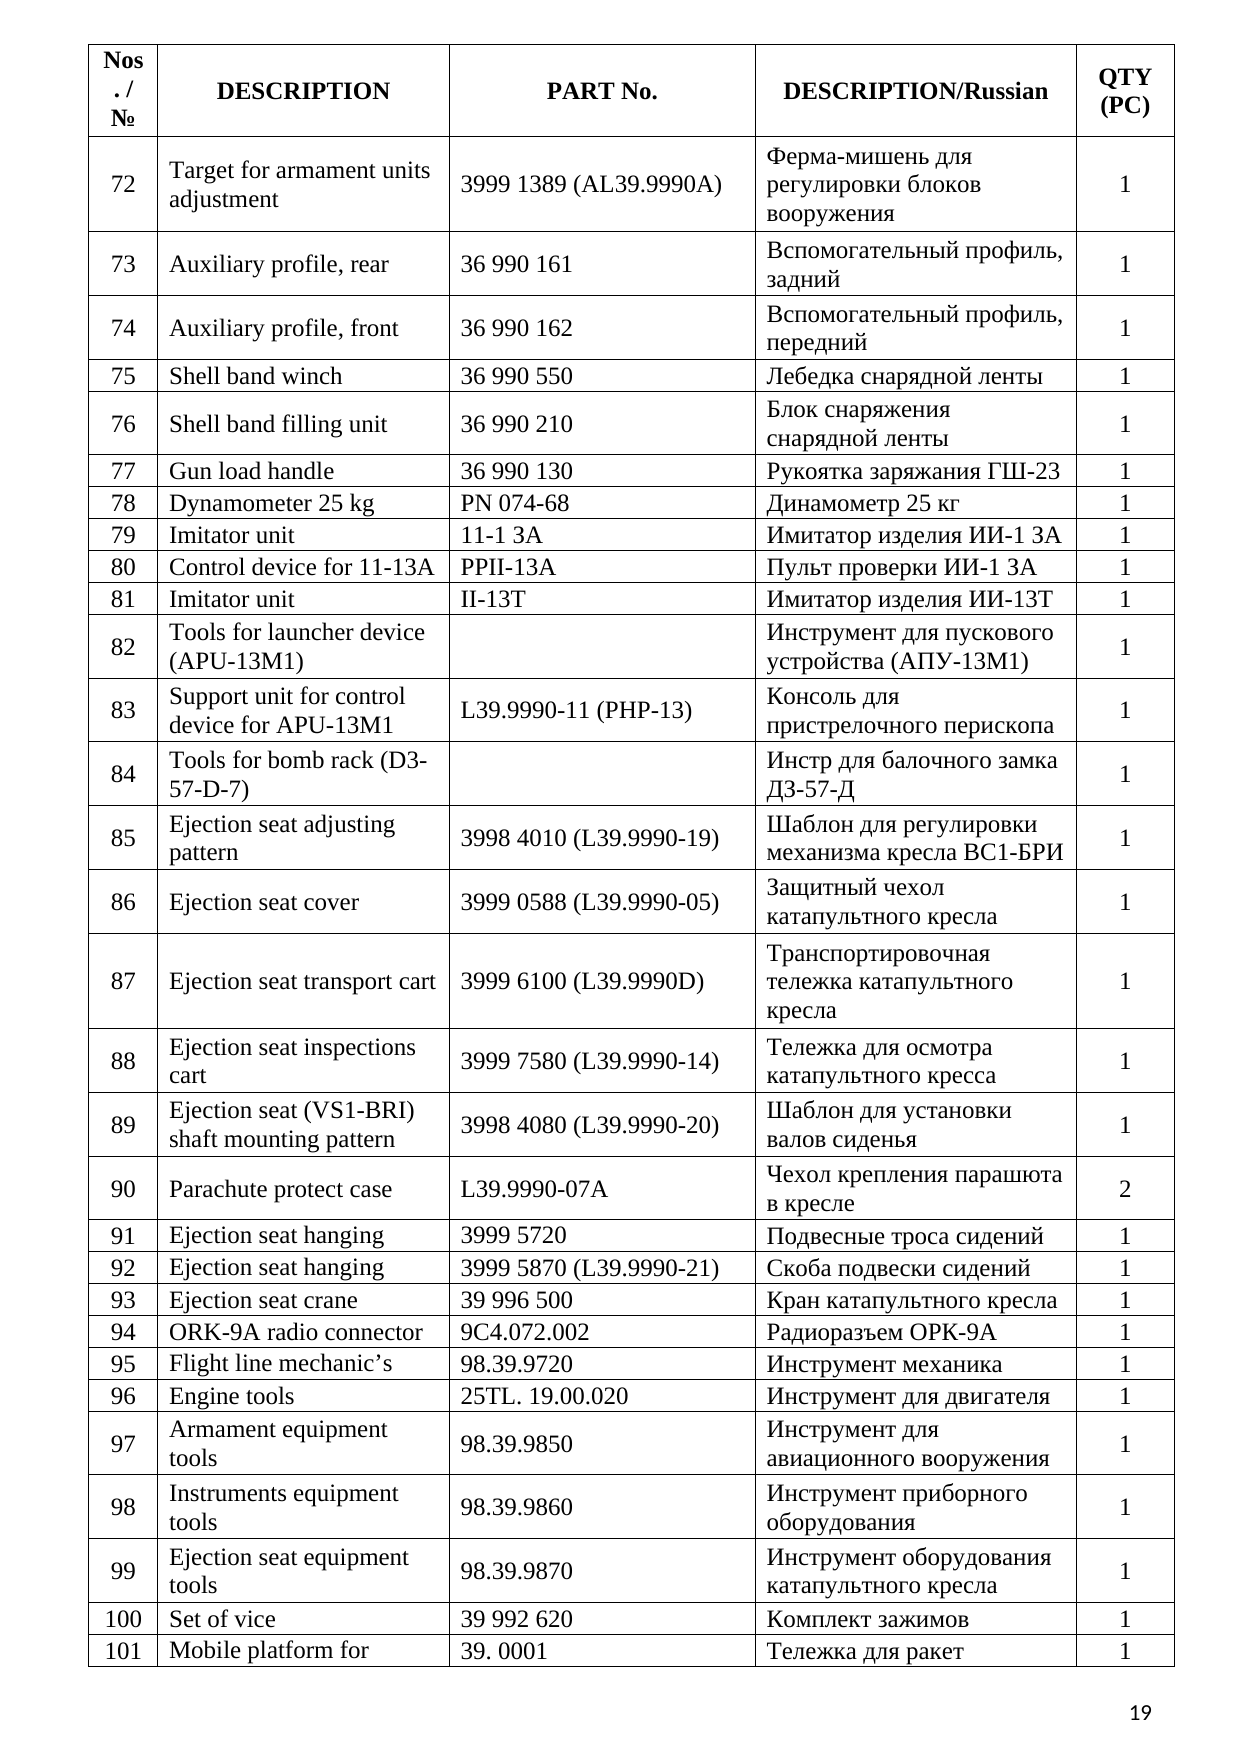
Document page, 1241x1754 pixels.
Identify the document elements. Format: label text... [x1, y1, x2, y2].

table_cell Вспомогательный профиль, задний [756, 232, 1076, 295]
table_cell Имитатор изделия ИИ-13Т [756, 583, 1076, 614]
table_cell 79 [89, 519, 157, 550]
table_cell Имитатор изделия ИИ-1 ЗА [756, 519, 1076, 550]
table_cell Ejection seat crane [158, 1284, 449, 1315]
table_cell Инструмент для авиационного вооружения [756, 1412, 1076, 1474]
table_header QTY (РС) [1077, 45, 1174, 136]
table_cell Ejection seat hanging hoop [158, 1252, 449, 1283]
table_cell 1 [1077, 392, 1174, 454]
table_cell 85 [89, 806, 157, 869]
table_cell Инструмент для двигателя [756, 1380, 1076, 1411]
table_cell Shell band filling unit [158, 392, 449, 454]
table_cell 87 [89, 934, 157, 1028]
table_cell 1 [1077, 934, 1174, 1028]
table_cell Support unit for control device for APU-13M1 [158, 679, 449, 741]
table_cell Instruments equipment tools [158, 1475, 449, 1538]
table_cell 1 [1077, 487, 1174, 518]
table_cell Flight line mechanic’s tools [158, 1348, 449, 1379]
table_cell Лебедка снарядной ленты [756, 360, 1076, 391]
table_cell 39. 0001 [450, 1635, 755, 1666]
table_cell 81 [89, 583, 157, 614]
table_cell 3998 4080 (L39.9990-20) [450, 1093, 755, 1156]
table_cell 3999 5870 (L39.9990-21) [450, 1252, 755, 1283]
table_cell 1 [1077, 1475, 1174, 1538]
table_cell 1 [1077, 806, 1174, 869]
table_cell 1 [1077, 1539, 1174, 1602]
table_cell 1 [1077, 1412, 1174, 1474]
table_cell Ejection seat inspections cart [158, 1029, 449, 1092]
table_cell Инструмент для пускового устройства (АПУ-13М1) [756, 615, 1076, 677]
table_cell Tools for launcher device (APU-13M1) [158, 615, 449, 677]
table_cell Инструмент оборудования катапультного кресла [756, 1539, 1076, 1602]
table_cell L39.9990-07A [450, 1157, 755, 1219]
table_cell 3998 4010 (L39.9990-19) [450, 806, 755, 869]
table_cell Ejection seat hanging ropes [158, 1220, 449, 1251]
table_cell 1 [1077, 615, 1174, 677]
table_cell 101 [89, 1635, 157, 1666]
table_cell Тележка для осмотра катапультного кресса [756, 1029, 1076, 1092]
table_cell Радиоразъем ОРК-9А [756, 1316, 1076, 1347]
table_cell 1 [1077, 1252, 1174, 1283]
table_header DESCRIPTION/Russian [756, 45, 1076, 136]
table_cell 39 992 620 [450, 1603, 755, 1634]
table_cell Auxiliary profile, rear [158, 232, 449, 295]
table_cell 88 [89, 1029, 157, 1092]
table_cell Динамометр 25 кг [756, 487, 1076, 518]
table_cell Инструмент приборного оборудования [756, 1475, 1076, 1538]
table_cell Блок снаряжения снарядной ленты [756, 392, 1076, 454]
table_cell 95 [89, 1348, 157, 1379]
table_cell 36 990 550 [450, 360, 755, 391]
table_cell 98.39.9850 [450, 1412, 755, 1474]
table_cell 94 [89, 1316, 157, 1347]
table_cell 36 990 210 [450, 392, 755, 454]
table_cell Parachute protect case [158, 1157, 449, 1219]
table_cell 75 [89, 360, 157, 391]
table_cell 98.39.9720 [450, 1348, 755, 1379]
table_cell Транспортировочная тележка катапультного кресла [756, 934, 1076, 1028]
table_cell Защитный чехол катапультного кресла [756, 870, 1076, 932]
table_cell 1 [1077, 742, 1174, 805]
table_cell [450, 742, 755, 805]
table_cell 1 [1077, 1093, 1174, 1156]
table_cell 1 [1077, 455, 1174, 486]
table_cell Tools for bomb rack (D3-57-D-7) [158, 742, 449, 805]
table_cell Ejection seat transport cart [158, 934, 449, 1028]
table_cell 100 [89, 1603, 157, 1634]
table_cell [450, 615, 755, 677]
table_cell 78 [89, 487, 157, 518]
table_cell Imitator unit [158, 583, 449, 614]
table_cell 1 [1077, 583, 1174, 614]
table_cell 92 [89, 1252, 157, 1283]
table_cell 1 [1077, 1348, 1174, 1379]
table_cell 73 [89, 232, 157, 295]
table_cell 39 996 500 [450, 1284, 755, 1315]
table_cell Armament equipment tools [158, 1412, 449, 1474]
table_cell 74 [89, 296, 157, 359]
table_cell 3999 5720 (L39.9990-03/A) [450, 1220, 755, 1251]
table_cell 1 [1077, 296, 1174, 359]
table_cell ORK-9A radio connector [158, 1316, 449, 1347]
table_cell Шаблон для регулировки механизма кресла ВС1-БРИ [756, 806, 1076, 869]
table_cell 93 [89, 1284, 157, 1315]
table_cell Кран катапультного кресла [756, 1284, 1076, 1315]
table_cell Рукоятка заряжания ГШ-23 [756, 455, 1076, 486]
table_cell Gun load handle [158, 455, 449, 486]
table_cell 2 [1077, 1157, 1174, 1219]
table_cell Инструмент механика [756, 1348, 1076, 1379]
table_cell Консоль для пристрелочного перископа [756, 679, 1076, 741]
table_cell 80 [89, 551, 157, 582]
table_cell 1 [1077, 1284, 1174, 1315]
table_cell Инстр для балочного замка ДЗ-57-Д [756, 742, 1076, 805]
table_cell 1 [1077, 1029, 1174, 1092]
table_cell 97 [89, 1412, 157, 1474]
table_cell L39.9990-11 (PHP-13) [450, 679, 755, 741]
table_cell 25TL. 19.00.020 [450, 1380, 755, 1411]
table_cell 84 [89, 742, 157, 805]
table_cell Ejection seat (VS1-BRI) shaft mounting pattern [158, 1093, 449, 1156]
table_cell 83 [89, 679, 157, 741]
table_cell 9C4.072.002 [450, 1316, 755, 1347]
table_cell 98 [89, 1475, 157, 1538]
table_cell Чехол крепления парашюта в кресле [756, 1157, 1076, 1219]
table_cell Ejection seat equipment tools [158, 1539, 449, 1602]
table_cell 3999 1389 (AL39.9990A) [450, 137, 755, 231]
table_cell 1 [1077, 1220, 1174, 1251]
table_header PART No. [450, 45, 755, 136]
table_cell 89 [89, 1093, 157, 1156]
table_cell 1 [1077, 679, 1174, 741]
table_cell Подвесные троса сидений [756, 1220, 1076, 1251]
table_cell 1 [1077, 137, 1174, 231]
table_cell Шаблон для установки валов сиденья [756, 1093, 1076, 1156]
table_cell Скоба подвески сидений [756, 1252, 1076, 1283]
table_cell Mobile platform for rockets [158, 1635, 449, 1666]
table_cell 77 [89, 455, 157, 486]
table_cell 36 990 161 [450, 232, 755, 295]
table_cell PPII-13A [450, 551, 755, 582]
table_cell Control device for 11-13A [158, 551, 449, 582]
table_cell 36 990 130 [450, 455, 755, 486]
table_cell Target for armament units adjustment [158, 137, 449, 231]
table_cell 98.39.9870 [450, 1539, 755, 1602]
table_cell 1 [1077, 519, 1174, 550]
table_cell 99 [89, 1539, 157, 1602]
table_header DESCRIPTION [158, 45, 449, 136]
table_cell Комплект зажимов [756, 1603, 1076, 1634]
table_cell 11-1 ЗА [450, 519, 755, 550]
table_cell 3999 0588 (L39.9990-05) [450, 870, 755, 932]
table_cell Imitator unit [158, 519, 449, 550]
table_cell Тележка для ракет [756, 1635, 1076, 1666]
table_cell PN 074-68 [450, 487, 755, 518]
table_cell 1 [1077, 870, 1174, 932]
table_cell II-13T [450, 583, 755, 614]
table_cell Вспомогательный профиль, передний [756, 296, 1076, 359]
table_cell 3999 7580 (L39.9990-14) [450, 1029, 755, 1092]
table_cell 98.39.9860 [450, 1475, 755, 1538]
table_cell 36 990 162 [450, 296, 755, 359]
table_cell 1 [1077, 360, 1174, 391]
table_cell 1 [1077, 1316, 1174, 1347]
table_cell 86 [89, 870, 157, 932]
table_cell 1 [1077, 232, 1174, 295]
table_cell 96 [89, 1380, 157, 1411]
table_cell Shell band winch [158, 360, 449, 391]
table_header Nos. / № п/п [89, 45, 157, 136]
table_cell 3999 6100 (L39.9990D) [450, 934, 755, 1028]
table_cell Dynamometer 25 kg [158, 487, 449, 518]
table_cell Ejection seat cover [158, 870, 449, 932]
table_cell 1 [1077, 1635, 1174, 1666]
table_cell 91 [89, 1220, 157, 1251]
table_cell Ejection seat adjusting pattern [158, 806, 449, 869]
table_cell Пульт проверки ИИ-1 ЗА [756, 551, 1076, 582]
table_cell Auxiliary profile, front [158, 296, 449, 359]
table_cell 1 [1077, 551, 1174, 582]
table_cell Set of vice [158, 1603, 449, 1634]
table_cell 1 [1077, 1603, 1174, 1634]
table_cell 90 [89, 1157, 157, 1219]
table_cell Engine tools [158, 1380, 449, 1411]
table_cell Ферма-мишень для регулировки блоков вооружения [756, 137, 1076, 231]
table_cell 82 [89, 615, 157, 677]
table_cell 76 [89, 392, 157, 454]
table_cell 72 [89, 137, 157, 231]
table_cell 1 [1077, 1380, 1174, 1411]
